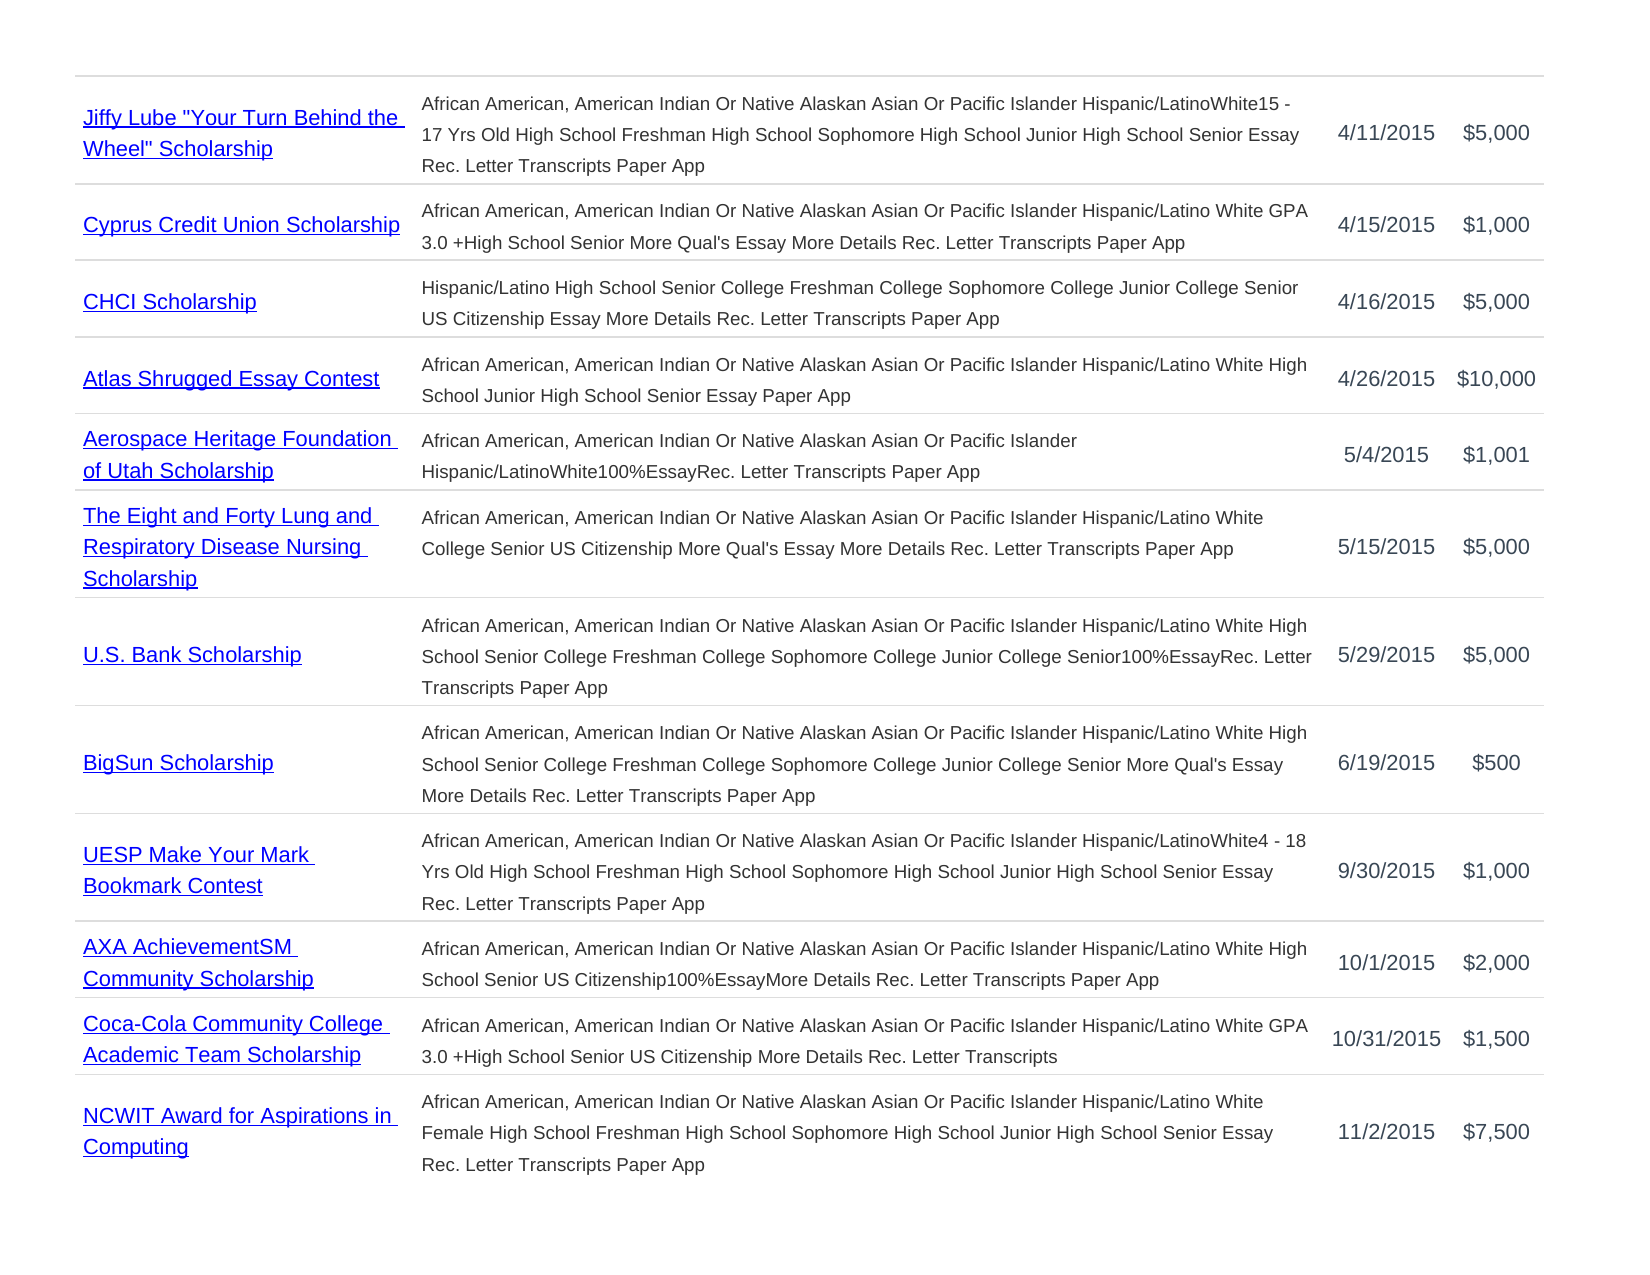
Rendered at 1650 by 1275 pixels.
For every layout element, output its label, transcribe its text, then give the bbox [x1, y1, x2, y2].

table_cell Atlas Shrugged Essay Contest [75, 338, 414, 412]
table_cell 11/2/2015 [1324, 1075, 1449, 1181]
table_cell CHCI Scholarship [75, 261, 414, 336]
table_cell African American, American Indian Or Native Alaskan Asian Or Pacific Islander Hispanic/Latino White College Senior US Citizenship More Qual's Essay More Details Rec. Letter Transcripts Paper App [414, 491, 1324, 597]
table_cell African American, American Indian Or Native Alaskan Asian Or Pacific Islander Hispanic/Latino White High School Junior High School Senior Essay Paper App [414, 338, 1324, 412]
table_cell $5,000 [1449, 491, 1544, 597]
table_cell The Eight and Forty Lung and Respiratory Disease Nursing Scholarship [75, 491, 414, 597]
table_cell 5/29/2015 [1324, 598, 1449, 705]
table_cell African American, American Indian Or Native Alaskan Asian Or Pacific Islander Hispanic/Latino White GPA 3.0 +High School Senior More Qual's Essay More Details Rec. Letter Transcripts Paper App [414, 185, 1324, 259]
table_cell $5,000 [1449, 261, 1544, 336]
table_cell Hispanic/Latino High School Senior College Freshman College Sophomore College Junior College Senior US Citizenship Essay More Details Rec. Letter Transcripts Paper App [414, 261, 1324, 336]
table_cell 4/15/2015 [1324, 185, 1449, 259]
table_cell African American, American Indian Or Native Alaskan Asian Or Pacific Islander Hispanic/Latino White High School Senior College Freshman College Sophomore College Junior College Senior More Qual's Essay More Details Rec. Letter Transcripts Paper App [414, 706, 1324, 812]
table_cell Cyprus Credit Union Scholarship [75, 185, 414, 259]
table_cell 10/1/2015 [1324, 922, 1449, 997]
table_cell 5/4/2015 [1324, 414, 1449, 489]
table_cell 6/19/2015 [1324, 706, 1449, 812]
table_cell 4/26/2015 [1324, 338, 1449, 412]
table_cell Coca-Cola Community College Academic Team Scholarship [75, 998, 414, 1073]
table_cell $1,500 [1449, 998, 1544, 1073]
table_cell $500 [1449, 706, 1544, 812]
table_cell 9/30/2015 [1324, 814, 1449, 920]
table_cell UESP Make Your Mark Bookmark Contest [75, 814, 414, 920]
table_cell $1,000 [1449, 814, 1544, 920]
table_cell Aerospace Heritage Foundation of Utah Scholarship [75, 414, 414, 489]
table_cell AXA AchievementSM Community Scholarship [75, 922, 414, 997]
table_header 4/11/2015 [1324, 77, 1449, 183]
table_cell $1,001 [1449, 414, 1544, 489]
table_cell $7,500 [1449, 1075, 1544, 1181]
table_cell African American, American Indian Or Native Alaskan Asian Or Pacific Islander Hispanic/LatinoWhite100%EssayRec. Letter Transcripts Paper App [414, 414, 1324, 489]
table_header African American, American Indian Or Native Alaskan Asian Or Pacific Islander Hispanic/LatinoWhite15 - 17 Yrs Old High School Freshman High School Sophomore High School Junior High School Senior Essay Rec. Letter Transcripts Paper App [414, 77, 1324, 183]
table_cell $1,000 [1449, 185, 1544, 259]
table_cell 5/15/2015 [1324, 491, 1449, 597]
table_cell 10/31/2015 [1324, 998, 1449, 1073]
table_cell African American, American Indian Or Native Alaskan Asian Or Pacific Islander Hispanic/LatinoWhite4 - 18 Yrs Old High School Freshman High School Sophomore High School Junior High School Senior Essay Rec. Letter Transcripts Paper App [414, 814, 1324, 920]
table_cell NCWIT Award for Aspirations in Computing [75, 1075, 414, 1181]
table_cell $2,000 [1449, 922, 1544, 997]
table_header Jiffy Lube "Your Turn Behind the Wheel" Scholarship [75, 77, 414, 183]
table_cell U.S. Bank Scholarship [75, 598, 414, 705]
table_cell BigSun Scholarship [75, 706, 414, 812]
table_cell $5,000 [1449, 598, 1544, 705]
table_cell African American, American Indian Or Native Alaskan Asian Or Pacific Islander Hispanic/Latino White GPA 3.0 +High School Senior US Citizenship More Details Rec. Letter Transcripts [414, 998, 1324, 1073]
table_cell African American, American Indian Or Native Alaskan Asian Or Pacific Islander Hispanic/Latino White Female High School Freshman High School Sophomore High School Junior High School Senior Essay Rec. Letter Transcripts Paper App [414, 1075, 1324, 1181]
table_cell 4/16/2015 [1324, 261, 1449, 336]
table_cell African American, American Indian Or Native Alaskan Asian Or Pacific Islander Hispanic/Latino White High School Senior US Citizenship100%EssayMore Details Rec. Letter Transcripts Paper App [414, 922, 1324, 997]
table_cell $10,000 [1449, 338, 1544, 412]
table_header $5,000 [1449, 77, 1544, 183]
table_cell African American, American Indian Or Native Alaskan Asian Or Pacific Islander Hispanic/Latino White High School Senior College Freshman College Sophomore College Junior College Senior100%EssayRec. Letter Transcripts Paper App [414, 598, 1324, 705]
